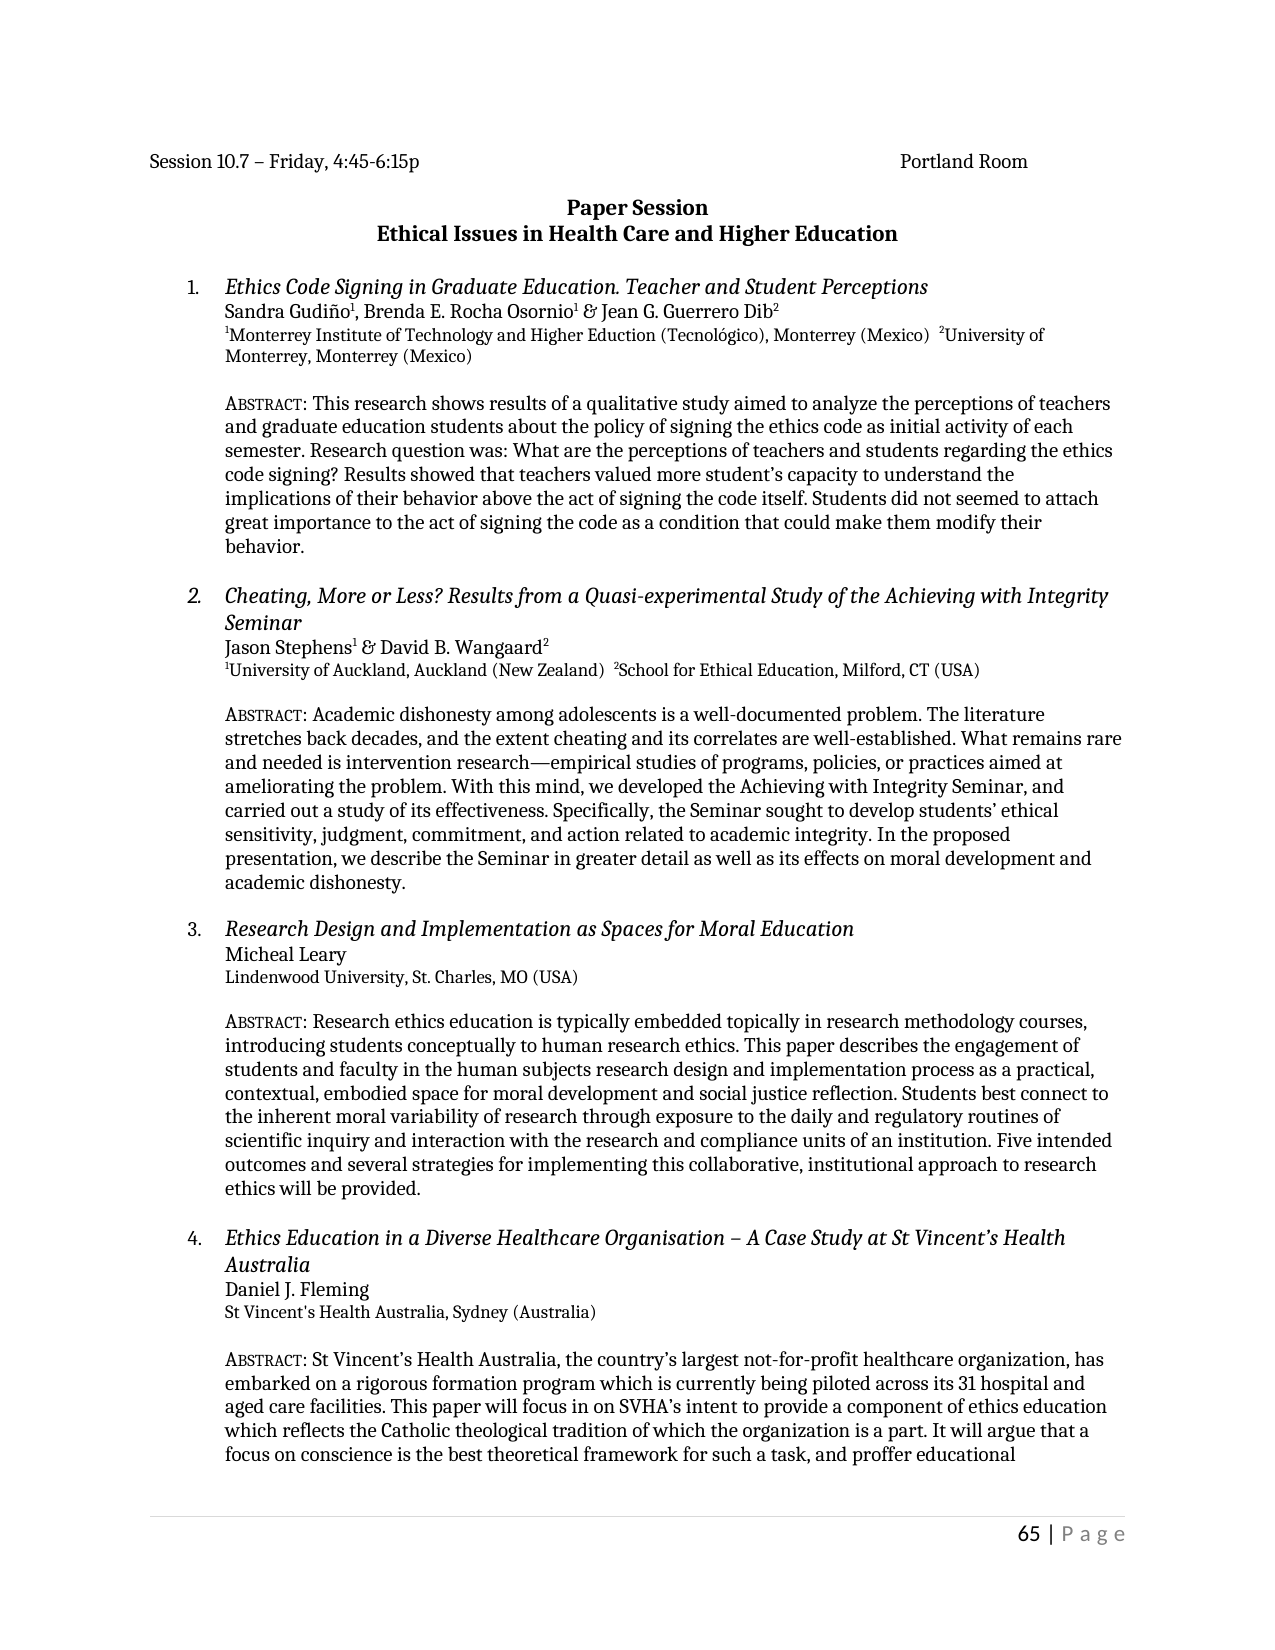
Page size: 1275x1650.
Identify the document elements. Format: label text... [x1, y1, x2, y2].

text Abstract: Academic dishonesty among adolescents is a well-documented problem. The literature stretches back decades, and the extent cheating and its correlates are well-established. What remains rare and needed is intervention research—empirical studies of programs, policies, or practices aimed at ameliorating the problem. With this mind, we developed the Achieving with Integrity Seminar, and carried out a study of its effectiveness. Specifically, the Seminar sought to develop students’ ethical sensitivity, judgment, commitment, and action related to academic integrity. In the proposed presentation, we describe the Seminar in greater detail as well as its effects on moral development and academic dishonesty. [225, 703, 1125, 894]
text Session 10.7 – Friday, 4:45-6:15p Portland Room [150, 150, 1125, 174]
text 1University of Auckland, Auckland (New Zealand) 2School for Ethical Education, Milford, CT (USA) [225, 659, 1125, 681]
text Ethical Issues in Health Care and Higher Education [150, 221, 1125, 247]
list Ethics Code Signing in Graduate Education. Teacher and Student Perceptions Sandra Gudiño1, Brenda E. Rocha Osornio1 & Jean G. Guerrero Dib2 1Monterrey Institute of Technology and Higher Eduction (Tecnológico), Monterrey (Mexico) 2University of Monterrey, Monterrey (Mexico) [187, 274, 1125, 367]
list Cheating, More or Less? Results from a Quasi-experimental Study of the Achieving with Integrity Seminar [187, 583, 1125, 636]
list Research Design and Implementation as Spaces for Moral Education Micheal Leary Lindenwood University, St. Charles, MO (USA) [187, 916, 1125, 988]
text Jason Stephens1 & David B. Wangaard2 [225, 636, 1125, 659]
list Ethics Education in a Diverse Healthcare Organisation – A Case Study at St Vincent’s Health Australia Daniel J. Fleming St Vincent's Health Australia, Sydney (Australia) [187, 1225, 1125, 1323]
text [225, 1347, 1125, 1467]
text Paper Session [150, 195, 1125, 221]
text Abstract: This research shows results of a qualitative study aimed to analyze the perceptions of teachers and graduate education students about the policy of signing the ethics code as initial activity of each semester. Research question was: What are the perceptions of teachers and students regarding the ethics code signing? Results showed that teachers valued more student’s capacity to understand the implications of their behavior above the act of signing the code itself. Students did not seemed to attach great importance to the act of signing the code as a condition that could make them modify their behavior. [225, 391, 1125, 559]
text Abstract: Research ethics education is typically embedded topically in research methodology courses, introducing students conceptually to human research ethics. This paper describes the engagement of students and faculty in the human subjects research design and implementation process as a practical, contextual, embodied space for moral development and social justice reflection. Students best connect to the inherent moral variability of research through exposure to the daily and regulatory routines of scientific inquiry and interaction with the research and compliance units of an institution. Five intended outcomes and several strategies for implementing this collaborative, institutional approach to research ethics will be provided. [225, 1009, 1125, 1201]
